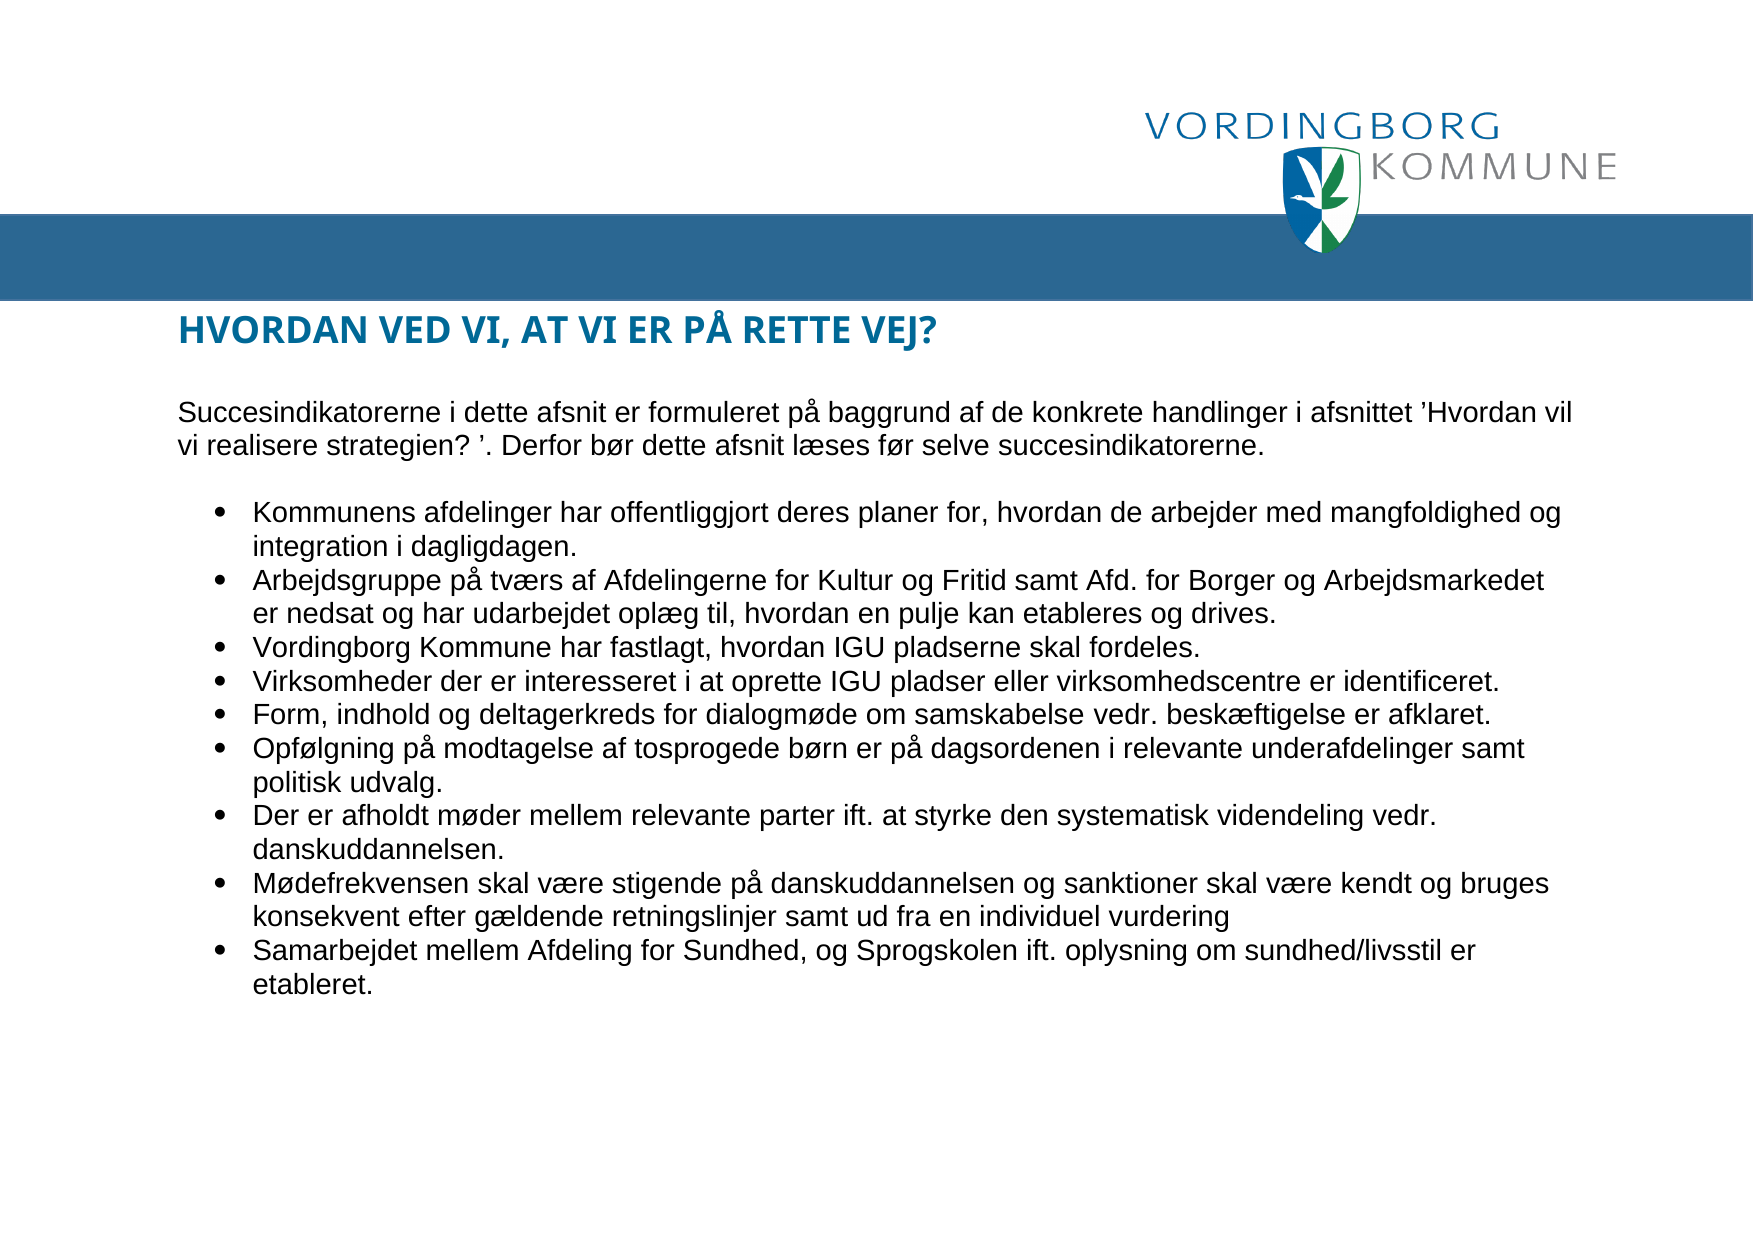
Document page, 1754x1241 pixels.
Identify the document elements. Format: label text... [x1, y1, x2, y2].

text Succesindikatorerne i dette afsnit er formuleret på baggrund af de konkrete handlinger i afsnittet ’Hvordan vil vi realisere strategien? ’. Derfor bør dette afsnit læses før selve succesindikatorerne. [177, 394, 1577, 462]
list Opfølgning på modtagelse af tosprogede børn er på dagsordenen i relevante underafdelinger samt politisk udvalg. [215, 731, 1577, 798]
list Virksomheder der er interesseret i at oprette IGU pladser eller virksomhedscentre er identificeret. [215, 663, 1577, 697]
list Vordingborg Kommune har fastlagt, hvordan IGU pladserne skal fordeles. [215, 630, 1577, 663]
list Arbejdsgruppe på tværs af Afdelingerne for Kultur og Fritid samt Afd. for Borger og Arbejdsmarkedet er nedsat og har udarbejdet oplæg til, hvordan en pulje kan etableres og drives. [215, 562, 1577, 630]
list Form, indhold og deltagerkreds for dialogmøde om samskabelse vedr. beskæftigelse er afklaret. [215, 697, 1577, 731]
list Mødefrekvensen skal være stigende på danskuddannelsen og sanktioner skal være kendt og bruges konsekvent efter gældende retningslinjer samt ud fra en individuel vurdering [215, 866, 1577, 933]
list Kommunens afdelinger har offentliggjort deres planer for, hvordan de arbejder med mangfoldighed og integration i dagligdagen. [215, 495, 1577, 562]
list Der er afholdt møder mellem relevante parter ift. at styrke den systematisk videndeling vedr. danskuddannelsen. [215, 798, 1577, 866]
list Samarbejdet mellem Afdeling for Sundhed, og Sprogskolen ift. oplysning om sundhed/livsstil er etableret. [215, 933, 1577, 1000]
subtitle Hvordan ved vi, at vi er på rette vej? [177, 304, 1577, 355]
